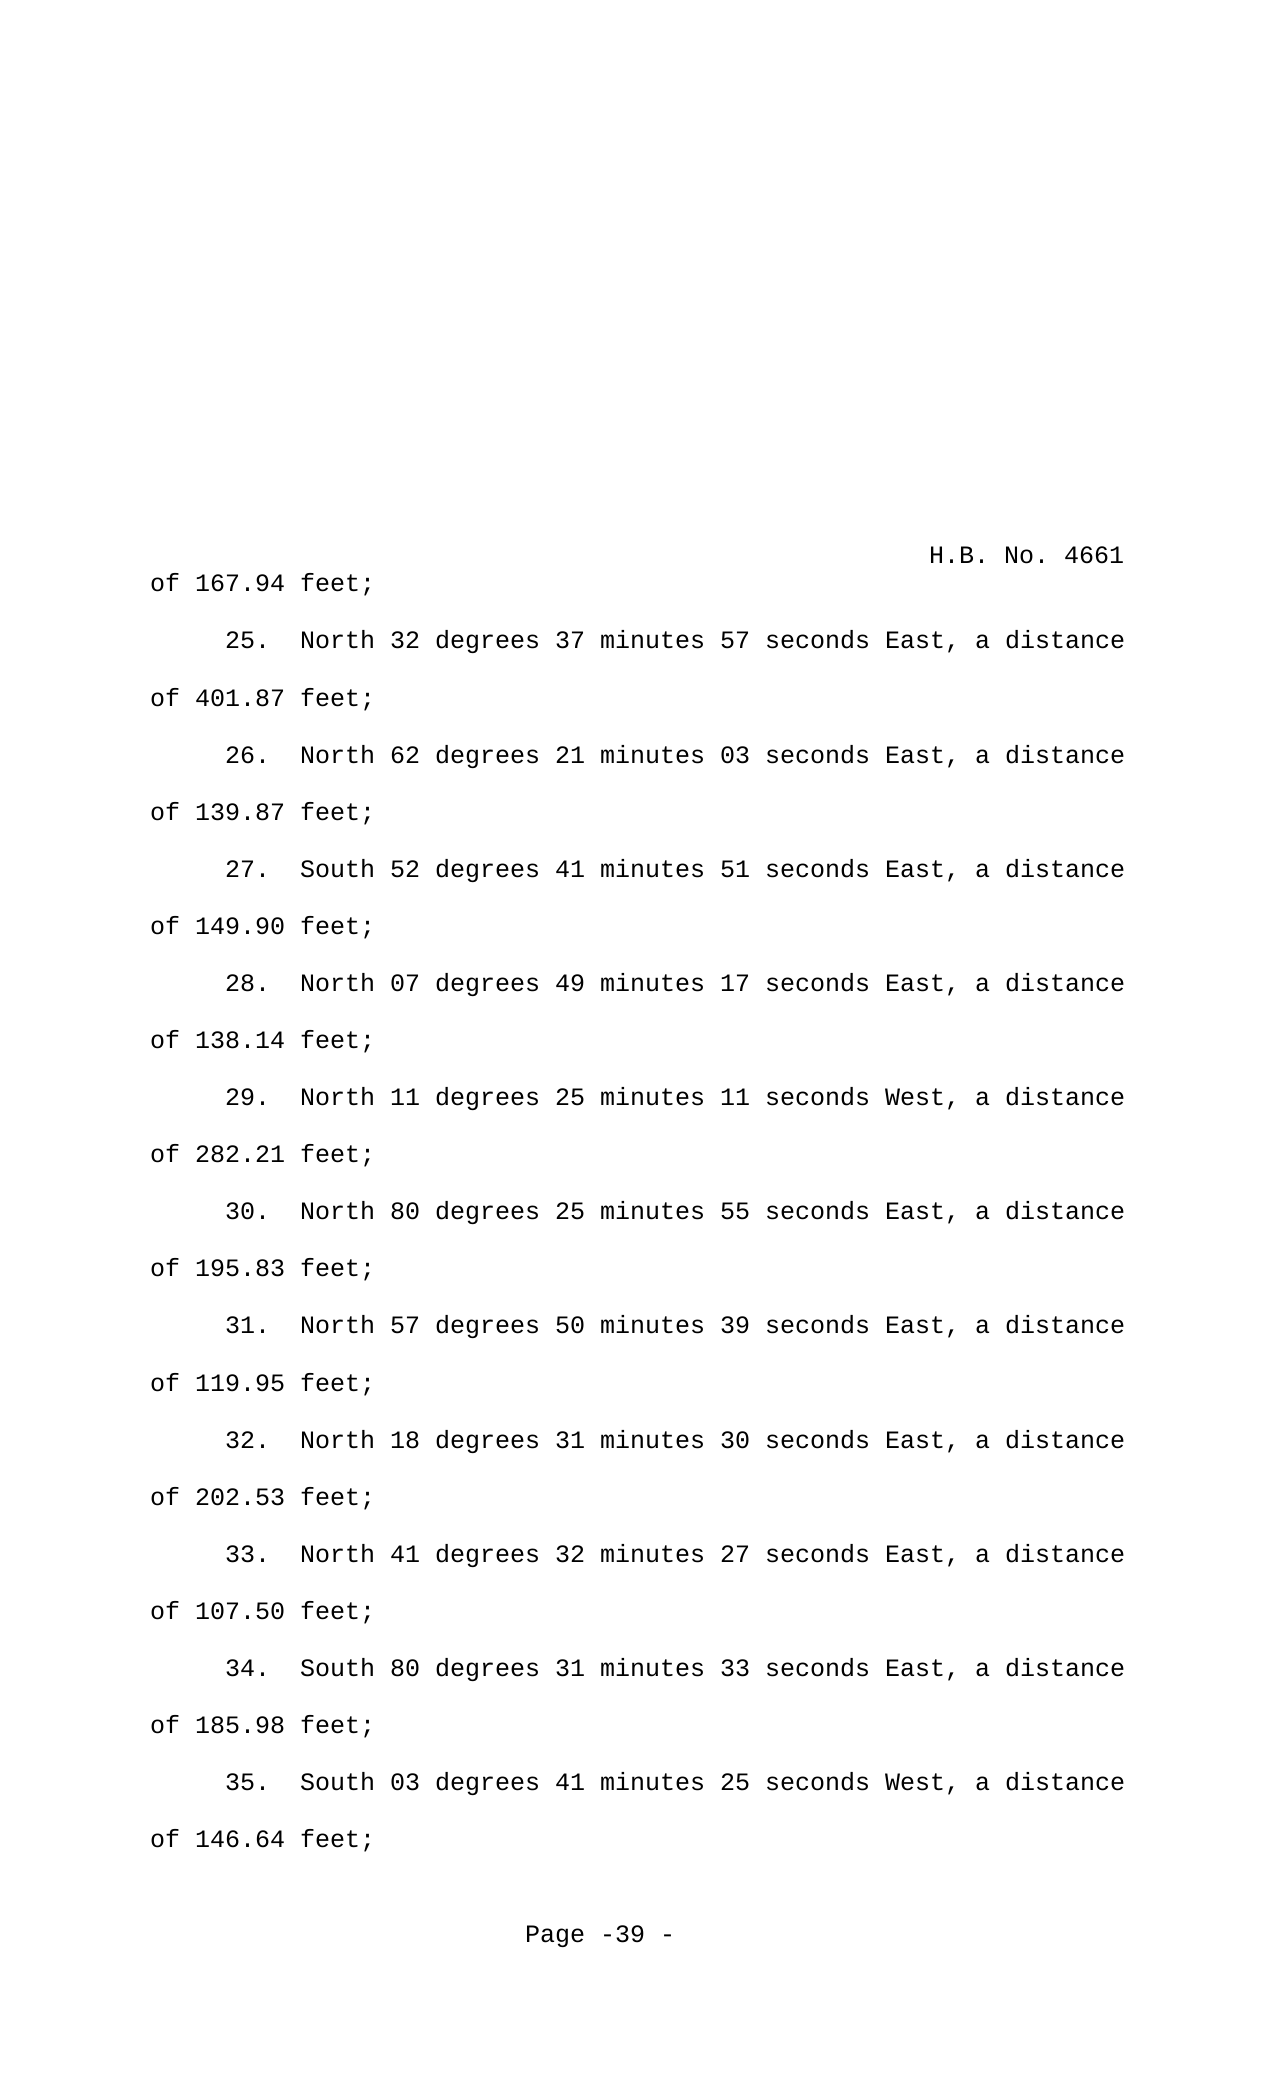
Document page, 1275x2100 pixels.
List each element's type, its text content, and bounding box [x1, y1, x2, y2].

text 32. North 18 degrees 31 minutes 30 seconds East, a distance of 202.53 feet; [150, 1427, 1125, 1513]
text 27. South 52 degrees 41 minutes 51 seconds East, a distance of 149.90 feet; [150, 856, 1125, 942]
text 30. North 80 degrees 25 minutes 55 seconds East, a distance of 195.83 feet; [150, 1199, 1125, 1284]
text 33. North 41 degrees 32 minutes 27 seconds East, a distance of 107.50 feet; [150, 1541, 1125, 1627]
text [150, 571, 1125, 599]
text 29. North 11 degrees 25 minutes 11 seconds West, a distance of 282.21 feet; [150, 1084, 1125, 1170]
text 34. South 80 degrees 31 minutes 33 seconds East, a distance of 185.98 feet; [150, 1655, 1125, 1741]
text 31. North 57 degrees 50 minutes 39 seconds East, a distance of 119.95 feet; [150, 1313, 1125, 1398]
text 26. North 62 degrees 21 minutes 03 seconds East, a distance of 139.87 feet; [150, 742, 1125, 828]
text 28. North 07 degrees 49 minutes 17 seconds East, a distance of 138.14 feet; [150, 970, 1125, 1056]
text 35. South 03 degrees 41 minutes 25 seconds West, a distance of 146.64 feet; [150, 1769, 1125, 1855]
text 25. North 32 degrees 37 minutes 57 seconds East, a distance of 401.87 feet; [150, 628, 1125, 713]
